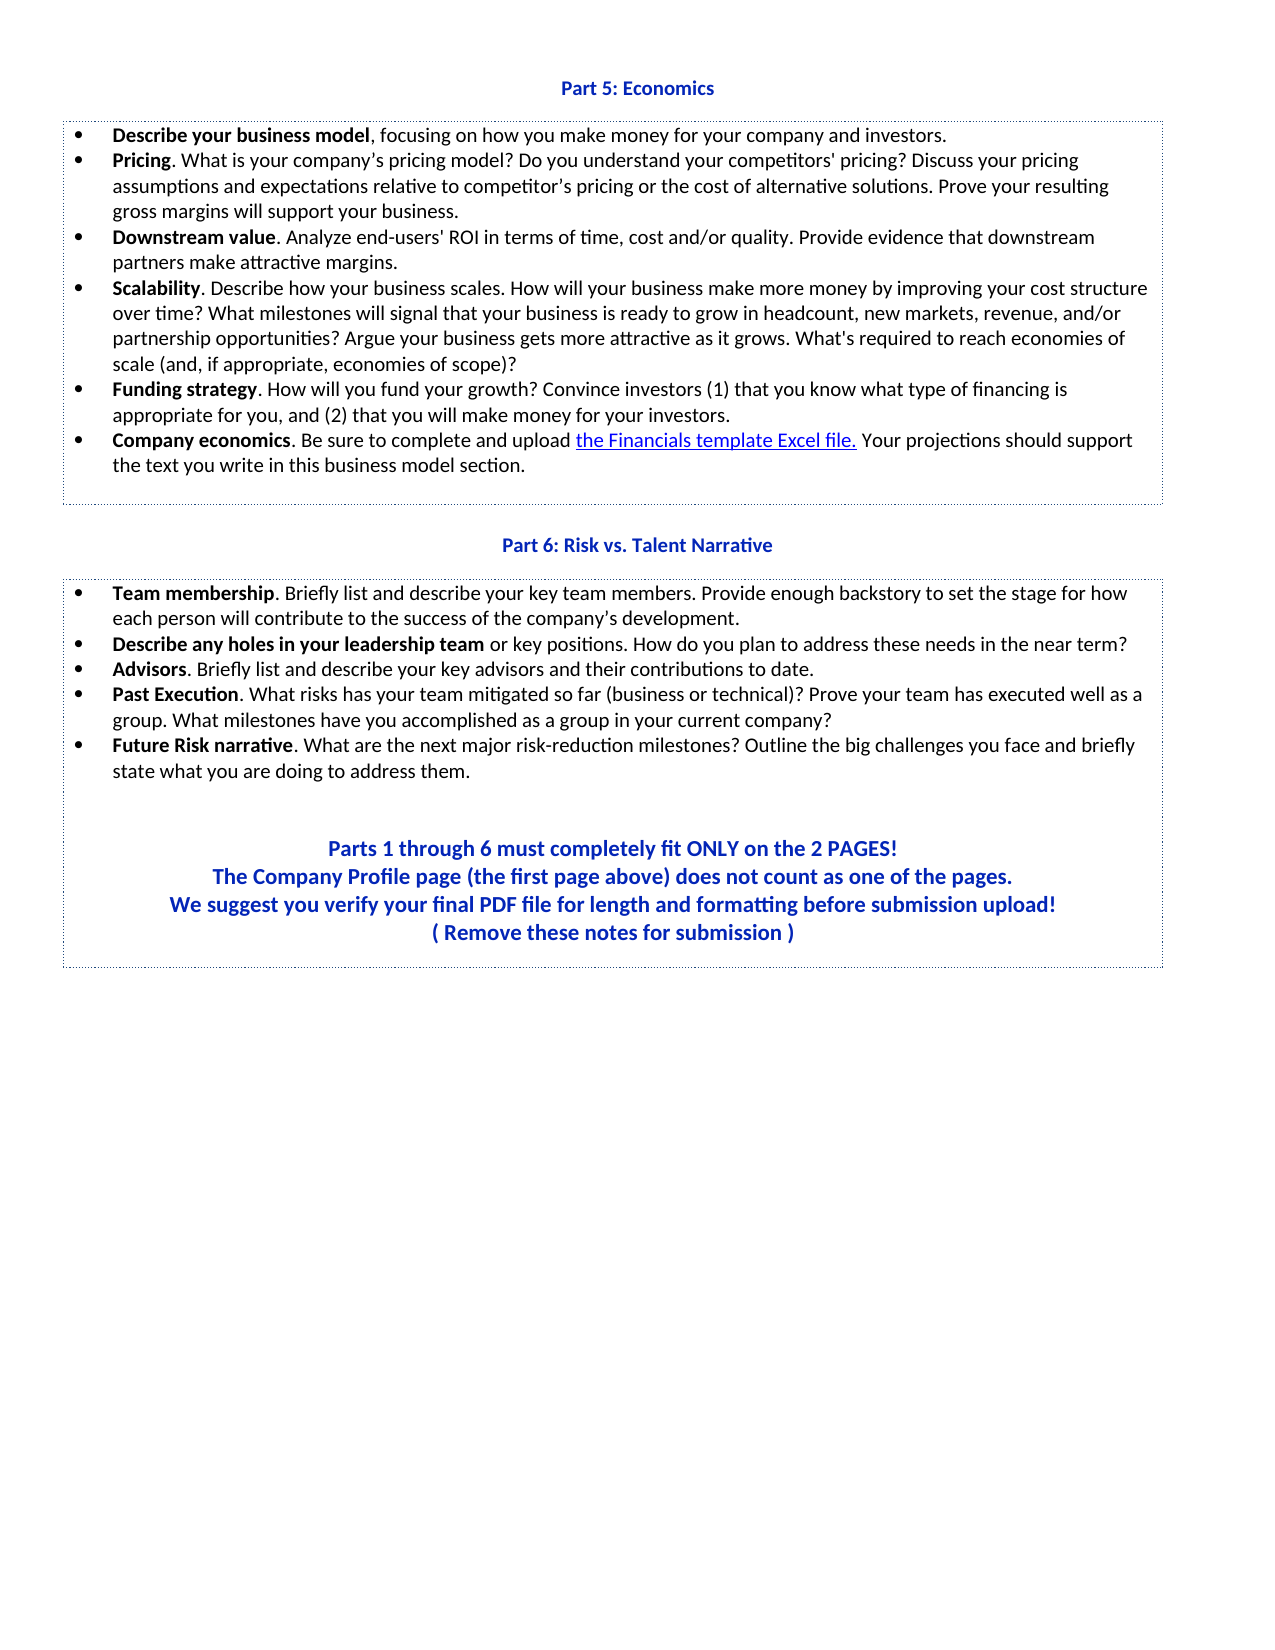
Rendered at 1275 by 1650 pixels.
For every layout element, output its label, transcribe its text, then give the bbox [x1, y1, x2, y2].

table_header Team membership. Briefly list and describe your key team members. Provide enough backstory to set the stage for how each person will contribute to the success of the company’s development. Describe any holes in your leadership team or key positions. How do you plan to address these needs in the near term? Advisors. Briefly list and describe your key advisors and their contributions to date. Past Execution. What risks has your team mitigated so far (business or technical)? Prove your team has executed well as a group. What milestones have you accomplished as a group in your current company? Future Risk narrative. What are the next major risk-reduction milestones? Outline the big challenges you face and briefly state what you are doing to address them. Parts 1 through 6 must completely fit ONLY on the 2 PAGES! The Company Profile page (the first page above) does not count as one of the pages. We suggest you verify your final PDF file for length and formatting before submission upload! ( Remove these notes for submission ) [64, 579, 1162, 967]
table_header Describe your business model, focusing on how you make money for your company and investors. Pricing. What is your company’s pricing model? Do you understand your competitors' pricing? Discuss your pricing assumptions and expectations relative to competitor’s pricing or the cost of alternative solutions. Prove your resulting gross margins will support your business. Downstream value. Analyze end-users' ROI in terms of time, cost and/or quality. Provide evidence that downstream partners make attractive margins. Scalability. Describe how your business scales. How will your business make more money by improving your cost structure over time? What milestones will signal that your business is ready to grow in headcount, new markets, revenue, and/or partnership opportunities? Argue your business gets more attractive as it grows. What's required to reach economies of scale (and, if appropriate, economies of scope)? Funding strategy. How will you fund your growth? Convince investors (1) that you know what type of financing is appropriate for you, and (2) that you will make money for your investors. Company economics. Be sure to complete and upload the Financials template Excel file. Your projections should support the text you write in this business model section. [64, 121, 1162, 503]
text Part 6: Risk vs. Talent Narrative [75, 533, 1200, 558]
text Part 5: Economics [75, 75, 1200, 100]
